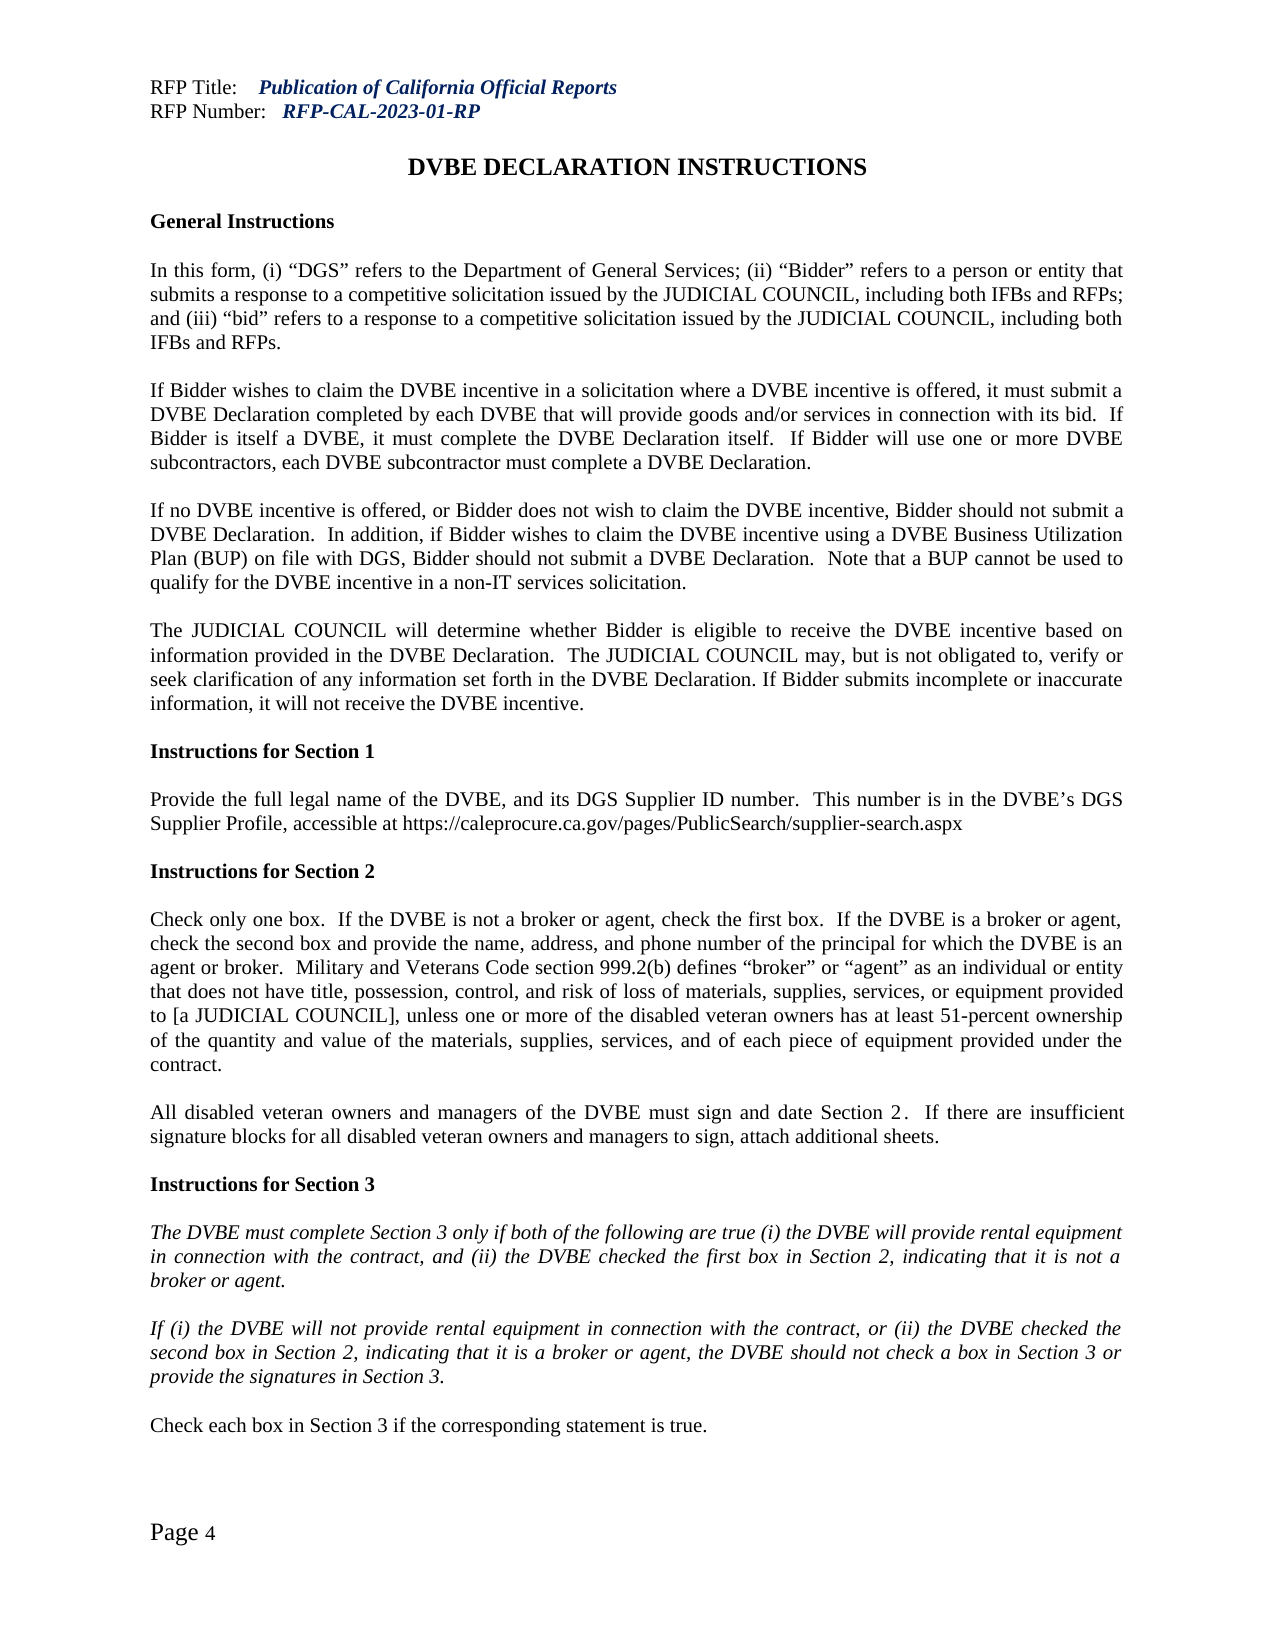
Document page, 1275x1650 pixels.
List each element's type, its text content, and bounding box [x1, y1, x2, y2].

text General Instructions [150, 209, 1125, 233]
text Instructions for Section 2 [150, 859, 1125, 883]
text If no DVBE incentive is offered, or Bidder does not wish to claim the DVBE incentive, Bidder should not submit a DVBE Declaration. In addition, if Bidder wishes to claim the DVBE incentive using a DVBE Business Utilization Plan (BUP) on file with DGS, Bidder should not submit a DVBE Declaration. Note that a BUP cannot be used to qualify for the DVBE incentive in a non-IT services solicitation. [150, 498, 1125, 594]
text Check each box in Section 3 if the corresponding statement is true. [150, 1412, 1125, 1437]
text All disabled veteran owners and managers of the DVBE must sign and date Section 2. If there are insufficient signature blocks for all disabled veteran owners and managers to sign, attach additional sheets. [150, 1100, 1125, 1148]
text In this form, (i) “DGS” refers to the Department of General Services; (ii) “Bidder” refers to a person or entity that submits a response to a competitive solicitation issued by the JUDICIAL COUNCIL, including both IFBs and RFPs; and (iii) “bid” refers to a response to a competitive solicitation issued by the JUDICIAL COUNCIL, including both IFBs and RFPs. [150, 257, 1125, 354]
text The DVBE must complete Section 3 only if both of the following are true (i) the DVBE will provide rental equipment in connection with the contract, and (ii) the DVBE checked the first box in Section 2, indicating that it is not a broker or agent. [150, 1220, 1125, 1292]
text Instructions for Section 1 [150, 739, 1125, 763]
text The JUDICIAL COUNCIL will determine whether Bidder is eligible to receive the DVBE incentive based on information provided in the DVBE Declaration. The JUDICIAL COUNCIL may, but is not obligated to, verify or seek clarification of any information set forth in the DVBE Declaration. If Bidder submits incomplete or inaccurate information, it will not receive the DVBE incentive. [150, 618, 1125, 715]
text Instructions for Section 3 [150, 1172, 1125, 1196]
text If Bidder wishes to claim the DVBE incentive in a solicitation where a DVBE incentive is offered, it must submit a DVBE Declaration completed by each DVBE that will provide goods and/or services in connection with its bid. If Bidder is itself a DVBE, it must complete the DVBE Declaration itself. If Bidder will use one or more DVBE subcontractors, each DVBE subcontractor must complete a DVBE Declaration. [150, 378, 1125, 474]
text If (i) the DVBE will not provide rental equipment in connection with the contract, or (ii) the DVBE checked the second box in Section 2, indicating that it is a broker or agent, the DVBE should not check a box in Section 3 or provide the signatures in Section 3. [150, 1316, 1125, 1388]
text Check only one box. If the DVBE is not a broker or agent, check the first box. If the DVBE is a broker or agent, check the second box and provide the name, address, and phone number of the principal for which the DVBE is an agent or broker. Military and Veterans Code section 999.2(b) defines “broker” or “agent” as an individual or entity that does not have title, possession, control, and risk of loss of materials, supplies, services, or equipment provided to [a JUDICIAL COUNCIL], unless one or more of the disabled veteran owners has at least 51-percent ownership of the quantity and value of the materials, supplies, services, and of each piece of equipment provided under the contract. [150, 907, 1125, 1076]
text Provide the full legal name of the DVBE, and its DGS Supplier ID number. This number is in the DVBE’s DGS Supplier Profile, accessible at https://caleprocure.ca.gov/pages/PublicSearch/supplier-search.aspx [150, 787, 1125, 835]
text DVBE Declaration Instructions [150, 152, 1125, 181]
